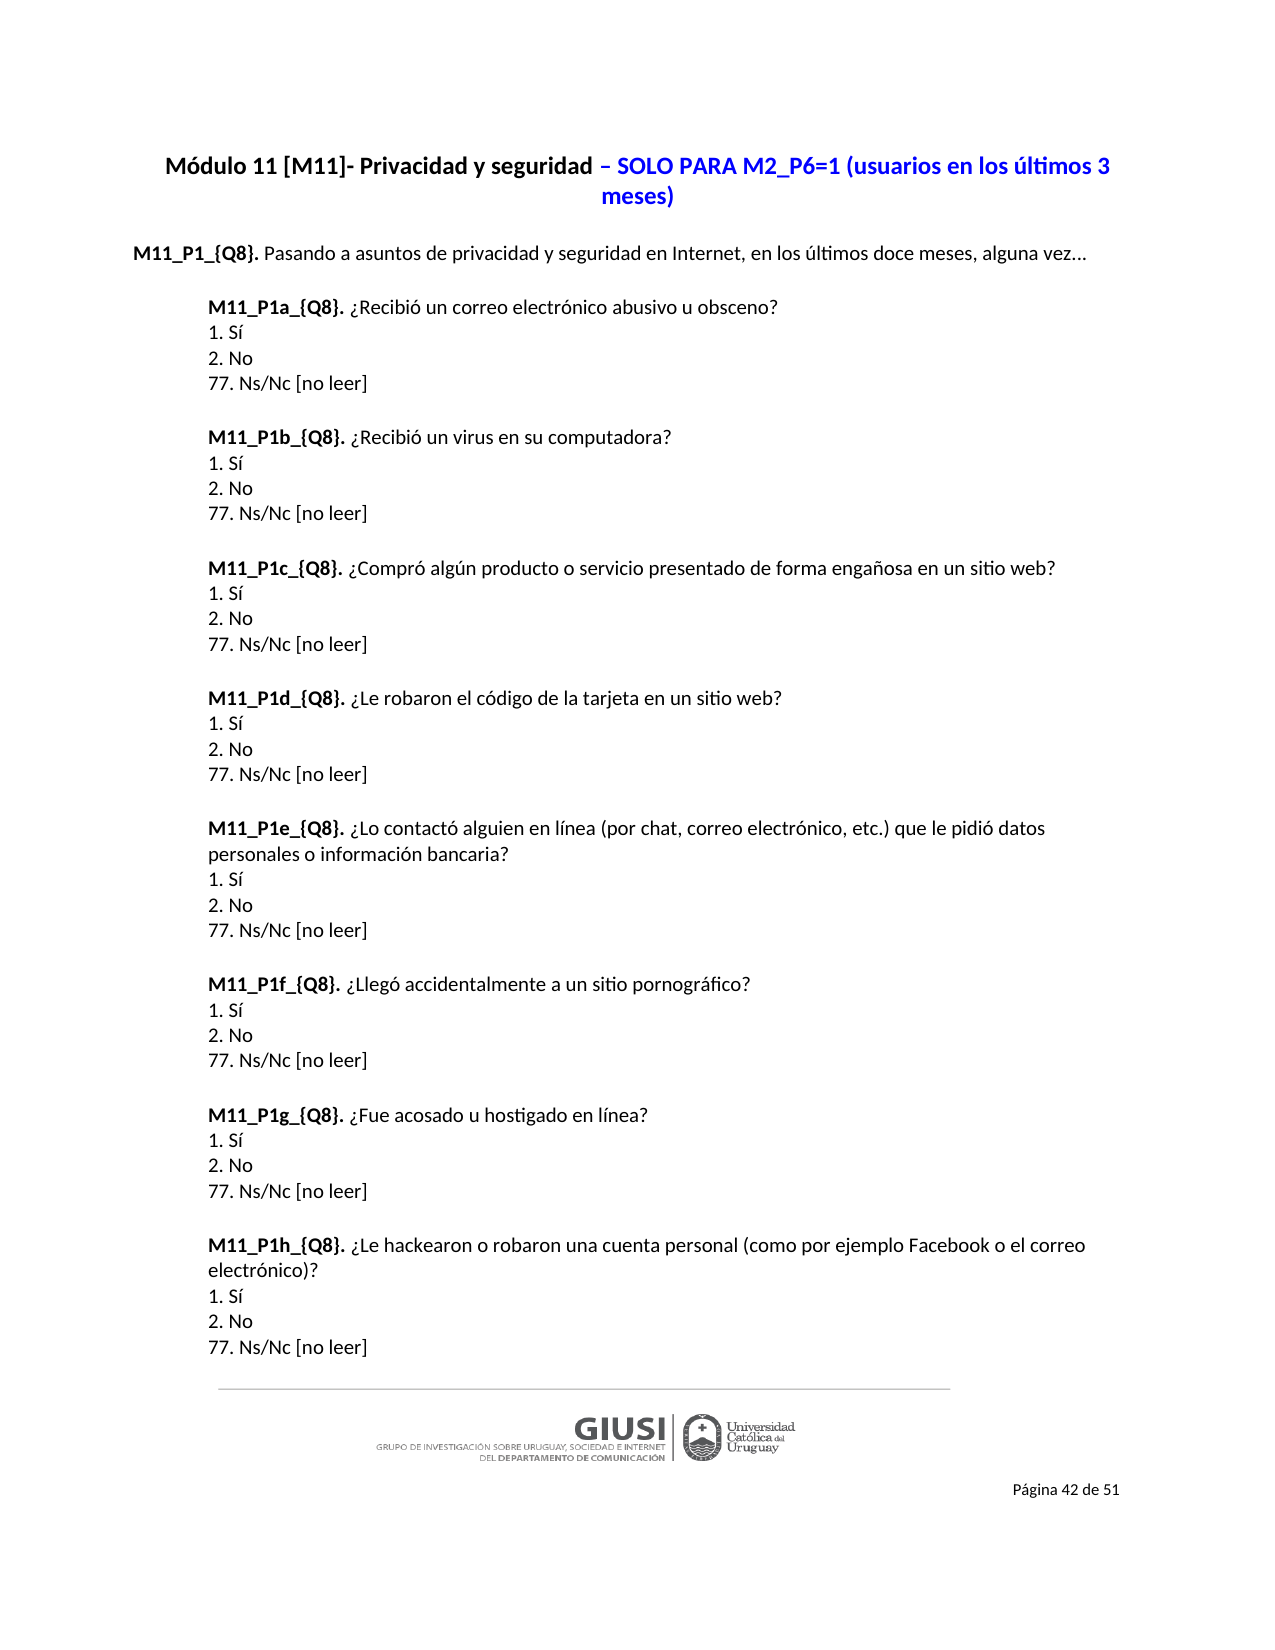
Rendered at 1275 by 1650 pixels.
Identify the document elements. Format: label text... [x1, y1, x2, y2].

text M11_P1d_{Q8}. ¿Le robaron el código de la tarjeta en un sitio web? [208, 685, 1142, 711]
text 1. Sí [208, 1283, 1142, 1308]
text M11_P1c_{Q8}. ¿Compró algún producto o servicio presentado de forma engañosa en un sitio web? [208, 555, 1142, 580]
text 1. Sí [208, 450, 1142, 475]
text 1. Sí [208, 319, 1142, 345]
text 77. Ns/Nc [no leer] [208, 370, 1142, 396]
text 2. No [208, 892, 1142, 917]
text 1. Sí [208, 580, 1142, 606]
text 2. No [208, 1153, 1142, 1178]
text 77. Ns/Nc [no leer] [208, 761, 1142, 787]
text 1. Sí [208, 866, 1142, 892]
text 77. Ns/Nc [no leer] [208, 631, 1142, 656]
text 2. No [208, 345, 1142, 370]
text 77. Ns/Nc [no leer] [208, 917, 1142, 943]
text 2. No [208, 736, 1142, 761]
text 77. Ns/Nc [no leer] [208, 1334, 1142, 1359]
text 2. No [208, 475, 1142, 501]
text M11_P1b_{Q8}. ¿Recibió un virus en su computadora? [208, 424, 1142, 450]
text 2. No [208, 1308, 1142, 1334]
text M11_P1e_{Q8}. ¿Lo contactó alguien en línea (por chat, correo electrónico, etc.) que le pidió datos personales o información bancaria? [208, 816, 1142, 866]
text M11_P1h_{Q8}. ¿Le hackearon o robaron una cuenta personal (como por ejemplo Facebook o el correo electrónico)? [208, 1232, 1142, 1283]
text M11_P1f_{Q8}. ¿Llegó accidentalmente a un sitio pornográfico? [208, 971, 1142, 997]
text 1. Sí [208, 1127, 1142, 1153]
text 1. Sí [208, 997, 1142, 1022]
picture [155, 1370, 1013, 1496]
text M11_P1a_{Q8}. ¿Recibió un correo electrónico abusivo u obsceno? [208, 294, 1142, 319]
text 77. Ns/Nc [no leer] [208, 1048, 1142, 1073]
text M11_P1_{Q8}. Pasando a asuntos de privacidad y seguridad en Internet, en los últimos doce meses, alguna vez... [133, 240, 1142, 265]
text 2. No [208, 1022, 1142, 1048]
text 77. Ns/Nc [no leer] [208, 1178, 1142, 1203]
text 1. Sí [208, 711, 1142, 736]
text 77. Ns/Nc [no leer] [208, 501, 1142, 526]
text Módulo 11 [M11]- Privacidad y seguridad – SOLO PARA M2_P6=1 (usuarios en los últimos 3 meses) [133, 150, 1142, 211]
text M11_P1g_{Q8}. ¿Fue acosado u hostigado en línea? [208, 1102, 1142, 1127]
text 2. No [208, 606, 1142, 631]
